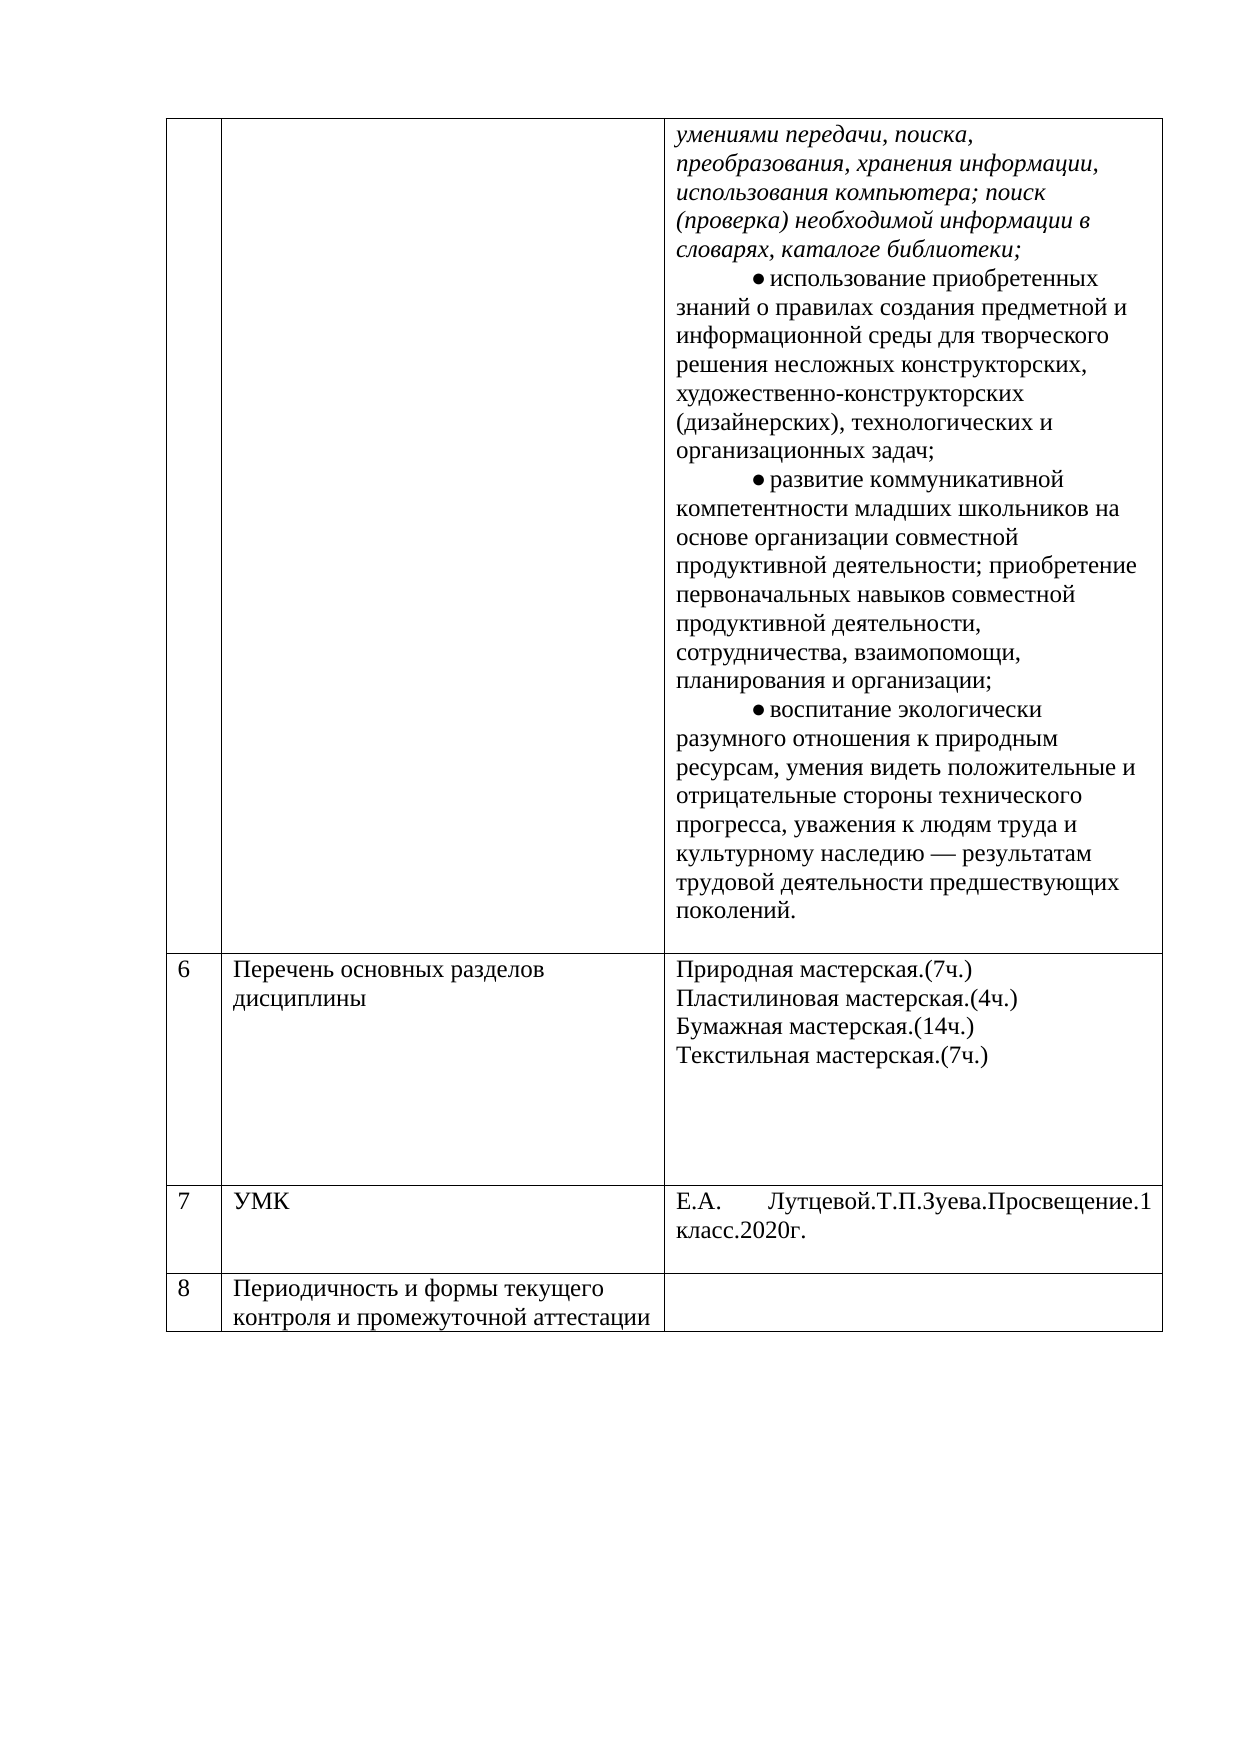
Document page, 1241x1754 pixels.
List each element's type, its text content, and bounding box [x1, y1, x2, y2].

table_cell Периодичность и формы текущего контроля и промежуточной аттестации [222, 1274, 664, 1331]
table_cell 6 [167, 954, 221, 1185]
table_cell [665, 119, 1162, 953]
table_cell Природная мастерская.(7ч.) Пластилиновая мастерская.(4ч.) Бумажная мастерская.(14ч.) Текстильная мастерская.(7ч.) [665, 954, 1162, 1185]
table_cell УМК [222, 1186, 664, 1272]
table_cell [222, 119, 664, 953]
table_cell [665, 1274, 1162, 1331]
table_cell 8 [167, 1274, 221, 1331]
table_cell Перечень основных разделов дисциплины [222, 954, 664, 1185]
table_cell 5 [167, 119, 221, 953]
table_cell Е.А. Лутцевой.Т.П.Зуева.Просвещение.1 класс.2020г. [665, 1186, 1162, 1272]
table_cell 7 [167, 1186, 221, 1272]
